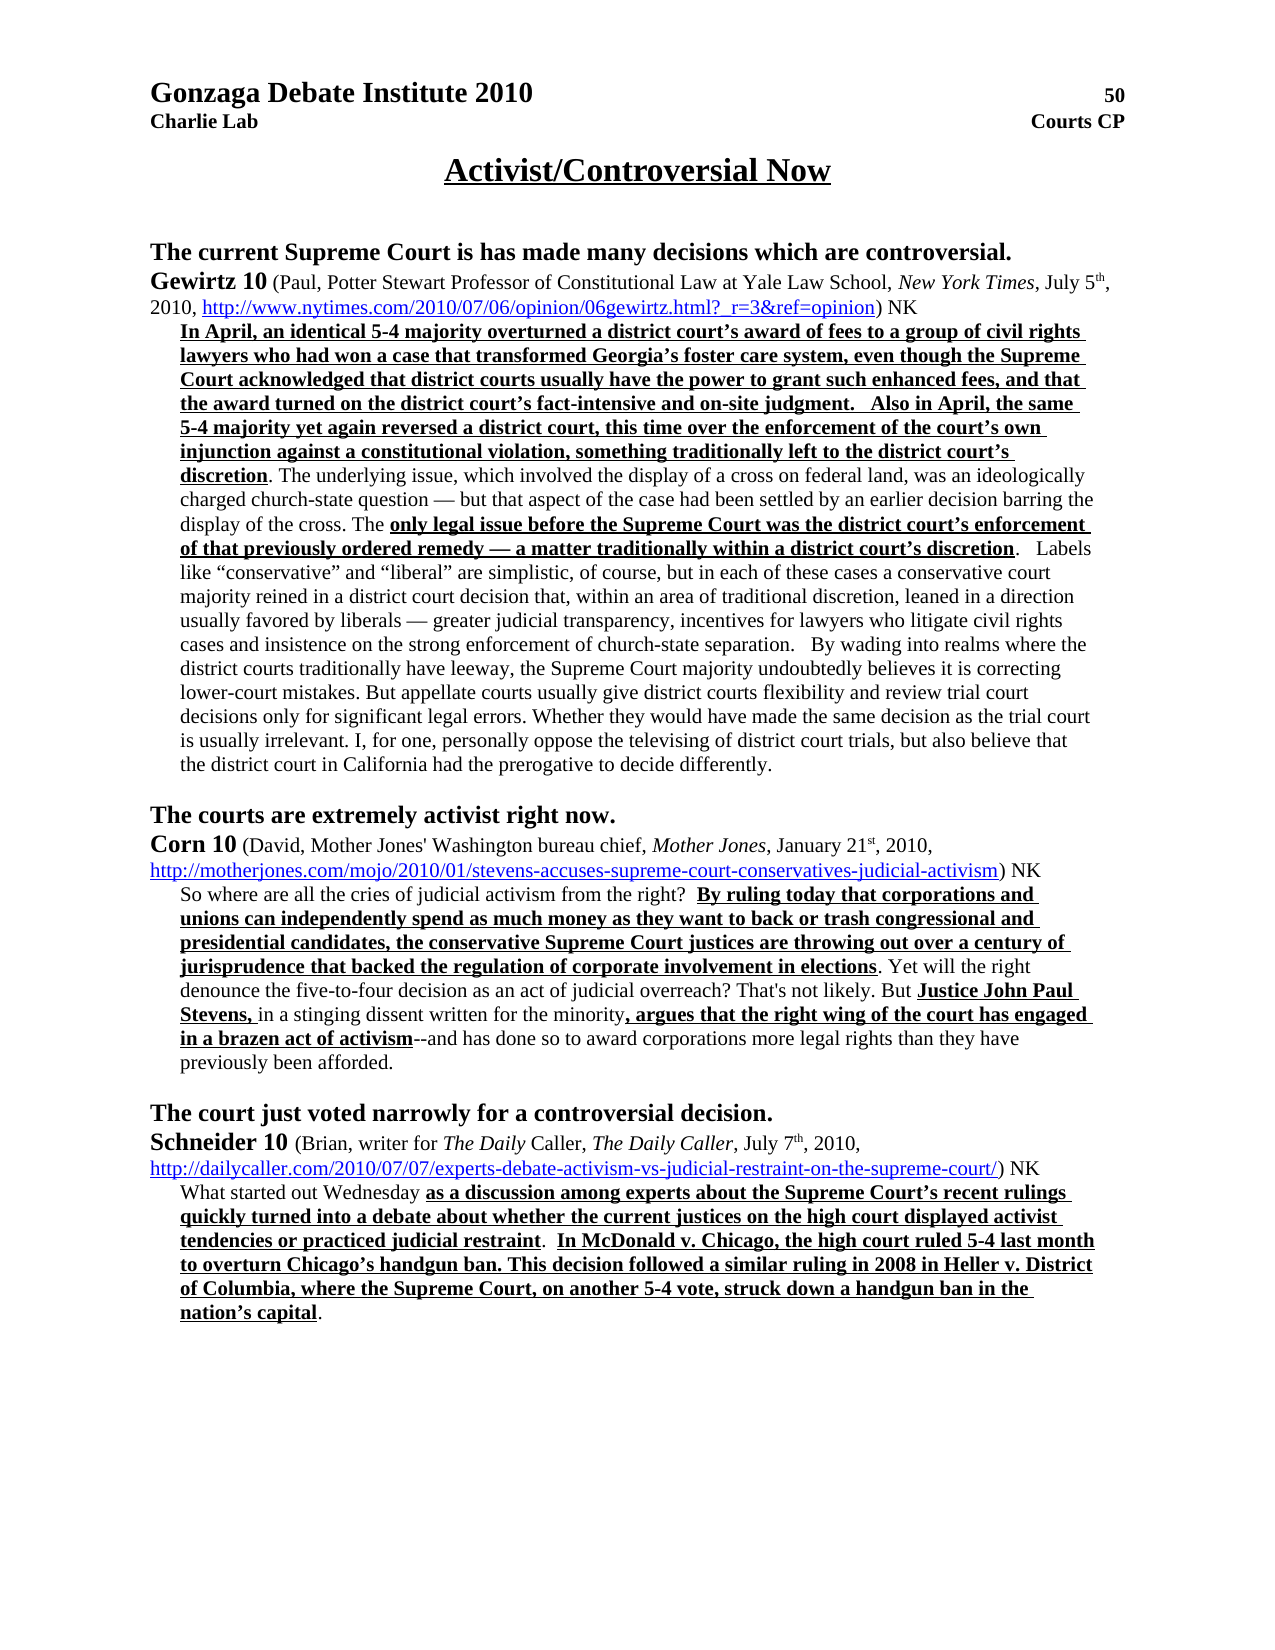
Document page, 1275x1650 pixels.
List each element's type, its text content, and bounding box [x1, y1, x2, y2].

text The court just voted narrowly for a controversial decision. [150, 1098, 1125, 1127]
text What started out Wednesday as a discussion among experts about the Supreme Court’s recent rulings quickly turned into a debate about whether the current justices on the high court displayed activist tendencies or practiced judicial restraint. In McDonald v. Chicago, the high court ruled 5-4 last month to overturn Chicago’s handgun ban. This decision followed a similar ruling in 2008 in Heller v. District of Columbia, where the Supreme Court, on another 5-4 vote, struck down a handgun ban in the nation’s capital. [180, 1180, 1095, 1324]
text Gewirtz 10 (Paul, Potter Stewart Professor of Constitutional Law at Yale Law School, New York Times, July 5th, 2010, http://www.nytimes.com/2010/07/06/opinion/06gewirtz.html?_r=3&ref=opinion) NK [150, 266, 1125, 319]
text Schneider 10 (Brian, writer for The Daily Caller, The Daily Caller, July 7th, 2010, http://dailycaller.com/2010/07/07/experts-debate-activism-vs-judicial-restraint-on-the-supreme-court/) NK [150, 1127, 1125, 1180]
text In April, an identical 5-4 majority overturned a district court’s award of fees to a group of civil rights lawyers who had won a case that transformed Georgia’s foster care system, even though the Supreme Court acknowledged that district courts usually have the power to grant such enhanced fees, and that the award turned on the district court’s fact-intensive and on-site judgment. Also in April, the same 5-4 majority yet again reversed a district court, this time over the enforcement of the court’s own injunction against a constitutional violation, something traditionally left to the district court’s discretion. The underlying issue, which involved the display of a cross on federal land, was an ideologically charged church-state question — but that aspect of the case had been settled by an earlier decision barring the display of the cross. The only legal issue before the Supreme Court was the district court’s enforcement of that previously ordered remedy — a matter traditionally within a district court’s discretion. Labels like “conservative” and “liberal” are simplistic, of course, but in each of these cases a conservative court majority reined in a district court decision that, within an area of traditional discretion, leaned in a direction usually favored by liberals — greater judicial transparency, incentives for lawyers who litigate civil rights cases and insistence on the strong enforcement of church-state separation. By wading into realms where the district courts traditionally have leeway, the Supreme Court majority undoubtedly believes it is correcting lower-court mistakes. But appellate courts usually give district courts flexibility and review trial court decisions only for significant legal errors. Whether they would have made the same decision as the trial court is usually irrelevant. I, for one, personally oppose the televising of district court trials, but also believe that the district court in California had the prerogative to decide differently. [180, 319, 1095, 776]
title Activist/Controversial Now [150, 150, 1125, 188]
text The current Supreme Court is has made many decisions which are controversial. [150, 237, 1125, 266]
text Corn 10 (David, Mother Jones' Washington bureau chief, Mother Jones, January 21st, 2010, http://motherjones.com/mojo/2010/01/stevens-accuses-supreme-court-conservatives-judicial-activism) NK [150, 829, 1125, 882]
text So where are all the cries of judicial activism from the right? By ruling today that corporations and unions can independently spend as much money as they want to back or trash congressional and presidential candidates, the conservative Supreme Court justices are throwing out over a century of jurisprudence that backed the regulation of corporate involvement in elections. Yet will the right denounce the five-to-four decision as an act of judicial overreach? That's not likely. But Justice John Paul Stevens, in a stinging dissent written for the minority, argues that the right wing of the court has engaged in a brazen act of activism--and has done so to award corporations more legal rights than they have previously been afforded. [180, 882, 1095, 1074]
text The courts are extremely activist right now. [150, 800, 1125, 829]
